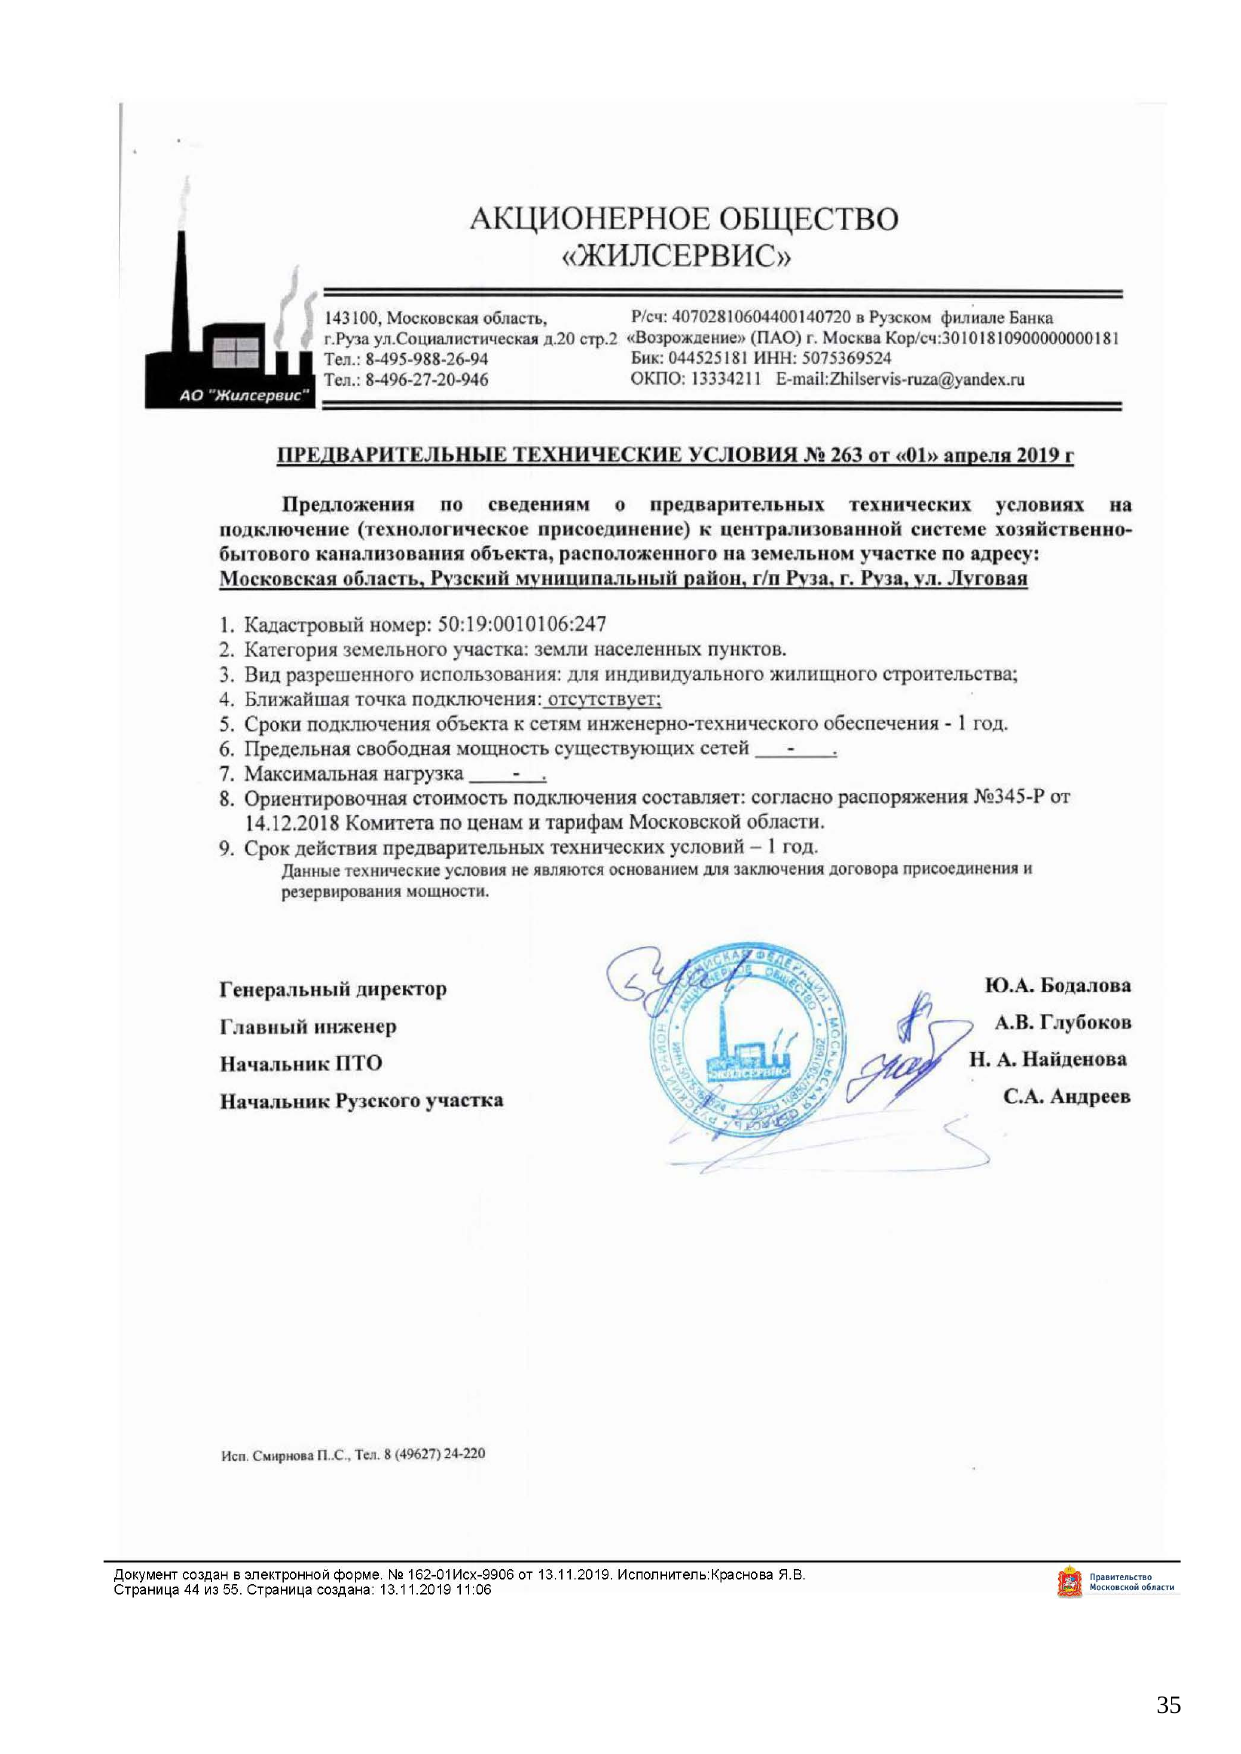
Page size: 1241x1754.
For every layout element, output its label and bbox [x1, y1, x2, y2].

picture [103, 88, 1181, 1612]
